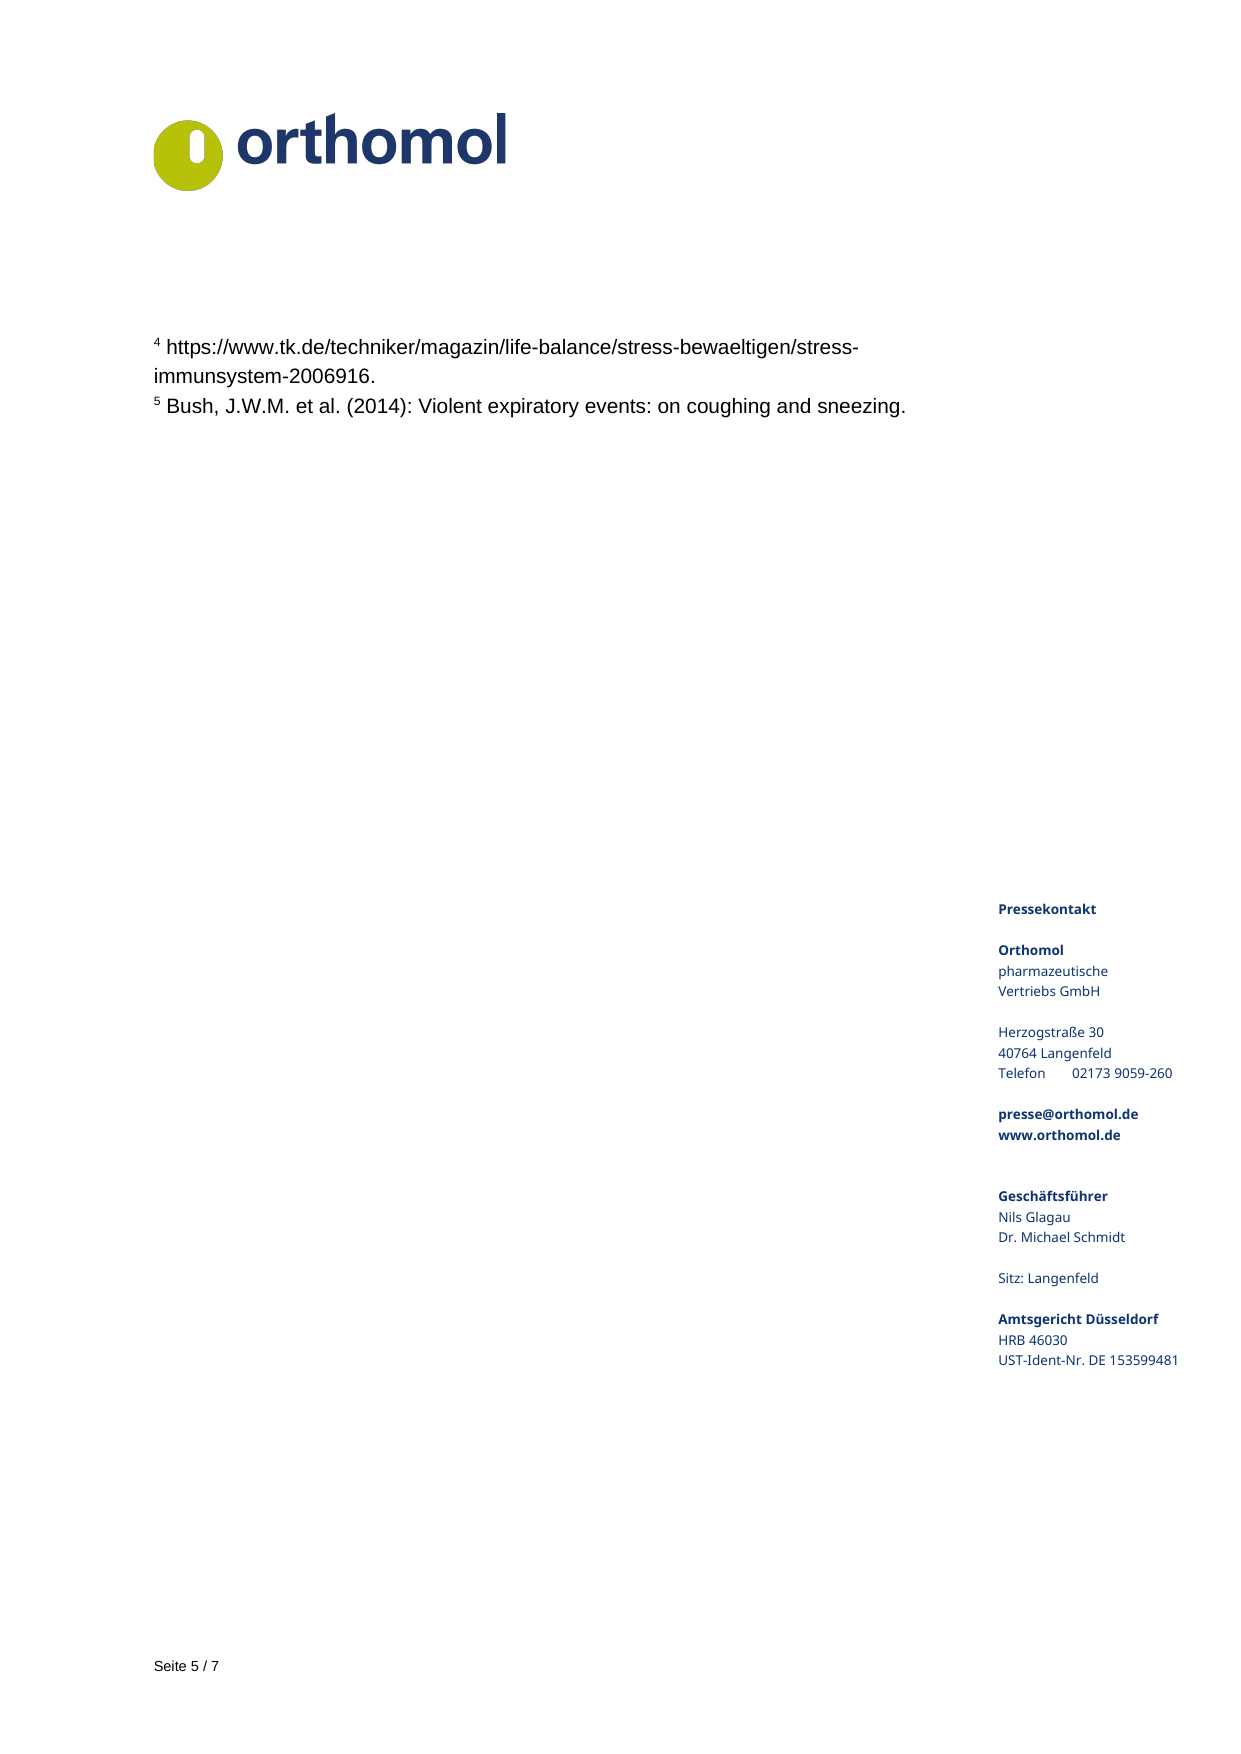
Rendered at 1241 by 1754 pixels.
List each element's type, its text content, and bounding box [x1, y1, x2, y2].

text 4 https://www.tk.de/techniker/magazin/life-balance/stress-bewaeltigen/stress-immunsystem-2006916. [153, 329, 921, 388]
picture [153, 113, 506, 191]
text 5 Bush, J.W.M. et al. (2014): Violent expiratory events: on coughing and sneezing. [153, 388, 921, 417]
